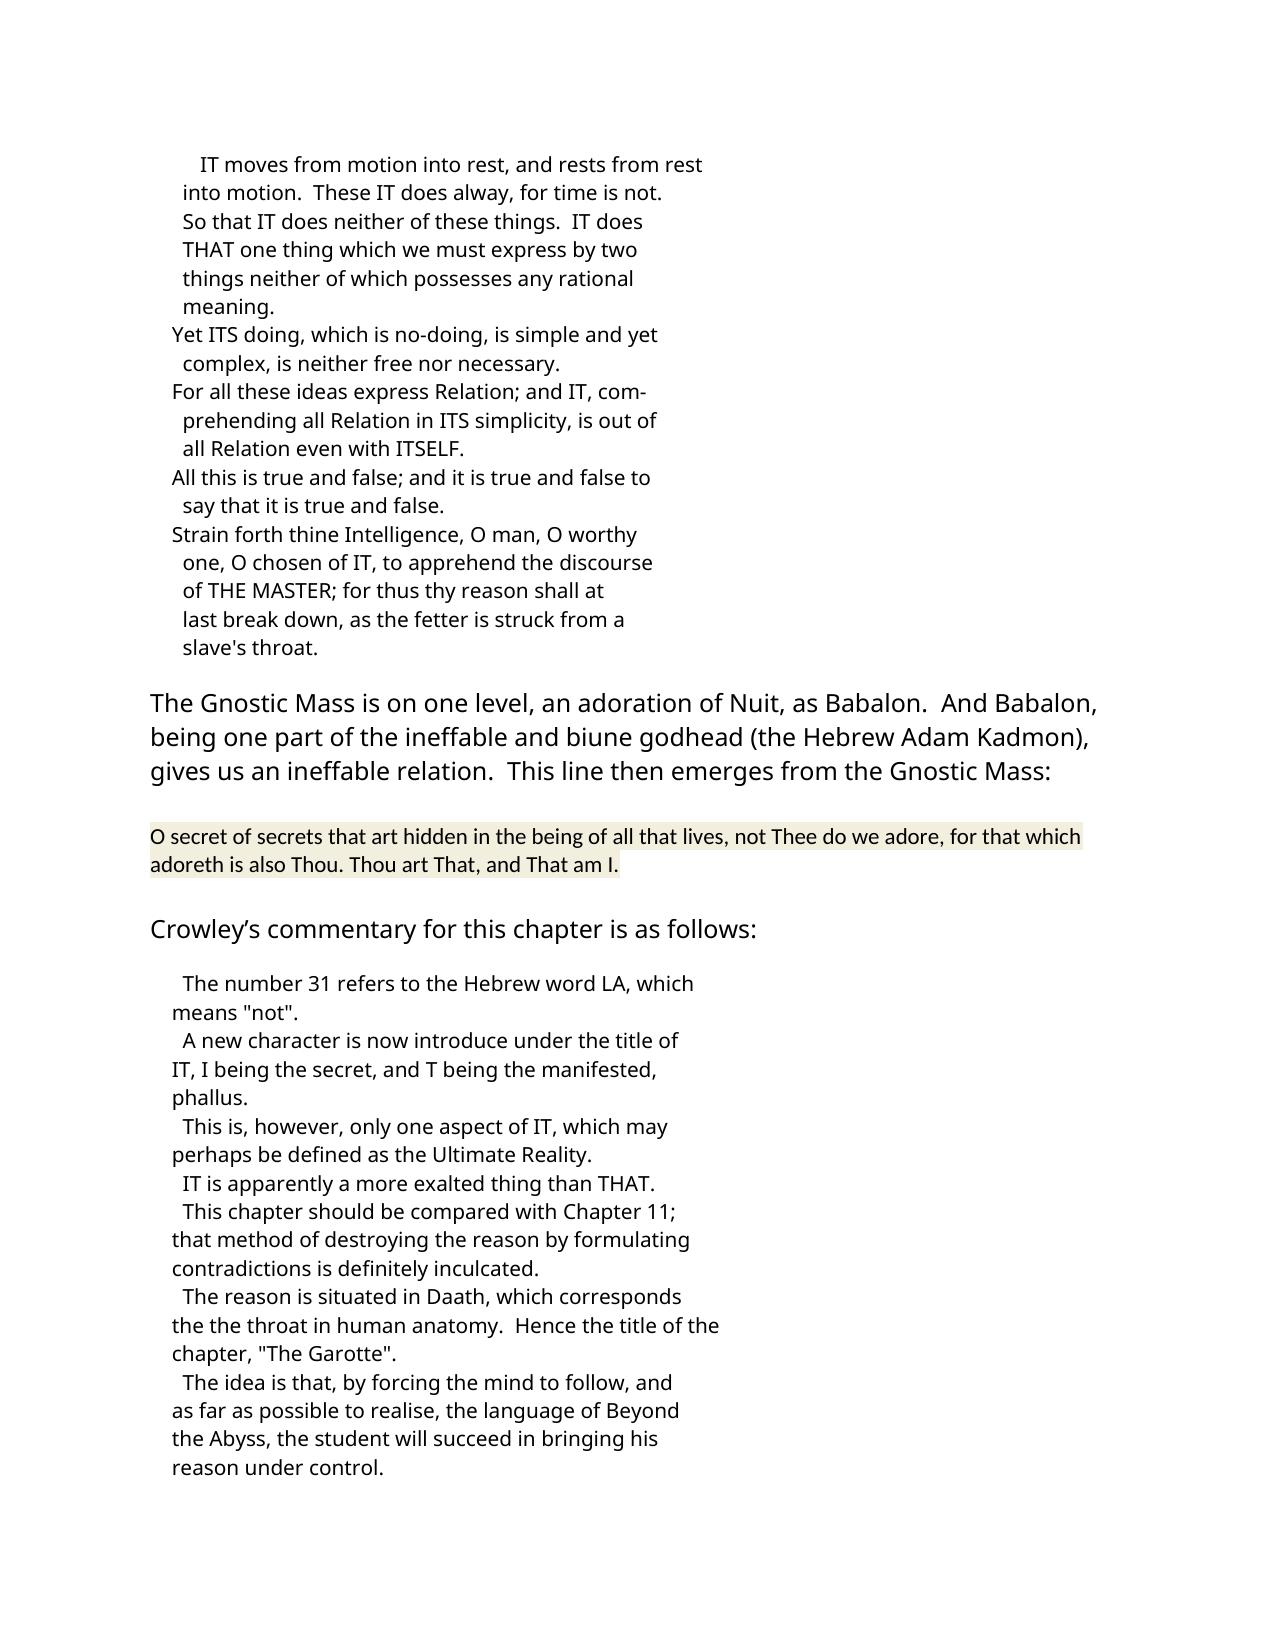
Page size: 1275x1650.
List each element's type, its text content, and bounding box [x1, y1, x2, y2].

text O secret of secrets that art hidden in the being of all that lives, not Thee do we adore, for that which adoreth is also Thou. Thou art That, and That am I. [620, 822, 1125, 878]
text of THE MASTER; for thus thy reason shall at [150, 577, 1125, 605]
text meaning. [150, 292, 1125, 321]
text phallus. [150, 1083, 1125, 1112]
text So that IT does neither of these things. IT does [150, 207, 1125, 235]
text A new character is now introduce under the title of [150, 1026, 1125, 1055]
text perhaps be defined as the Ultimate Reality. [150, 1140, 1125, 1169]
text into motion. These IT does alway, for time is not. [150, 178, 1125, 207]
text slave's throat. [150, 633, 1125, 662]
text all Relation even with ITSELF. [150, 434, 1125, 463]
text The idea is that, by forcing the mind to follow, and [150, 1368, 1125, 1396]
text The number 31 refers to the Hebrew word LA, which [150, 969, 1125, 998]
text Crowley’s commentary for this chapter is as follows: [150, 912, 1125, 946]
text last break down, as the fetter is struck from a [150, 605, 1125, 633]
text say that it is true and false. [150, 491, 1125, 520]
text THAT one thing which we must express by two [150, 235, 1125, 264]
text IT moves from motion into rest, and rests from rest [150, 150, 1125, 178]
text Yet ITS doing, which is no-doing, is simple and yet [150, 321, 1125, 349]
text The Gnostic Mass is on one level, an adoration of Nuit, as Babalon. And Babalon, being one part of the ineffable and biune godhead (the Hebrew Adam Kadmon), gives us an ineffable relation. This line then emerges from the Gnostic Mass: [150, 686, 1125, 788]
text complex, is neither free nor necessary. [150, 349, 1125, 377]
text means "not". [150, 998, 1125, 1026]
text The reason is situated in Daath, which corresponds [150, 1282, 1125, 1311]
text the the throat in human anatomy. Hence the title of the [150, 1311, 1125, 1339]
text All this is true and false; and it is true and false to [150, 463, 1125, 491]
text reason under control. [150, 1453, 1125, 1481]
text IT, I being the secret, and T being the manifested, [150, 1055, 1125, 1083]
text one, O chosen of IT, to apprehend the discourse [150, 548, 1125, 577]
text as far as possible to realise, the language of Beyond [150, 1396, 1125, 1424]
text Strain forth thine Intelligence, O man, O worthy [150, 520, 1125, 548]
text that method of destroying the reason by formulating [150, 1226, 1125, 1254]
text the Abyss, the student will succeed in bringing his [150, 1424, 1125, 1453]
text chapter, "The Garotte". [150, 1339, 1125, 1368]
text things neither of which possesses any rational [150, 264, 1125, 292]
text For all these ideas express Relation; and IT, com- [150, 377, 1125, 406]
text This chapter should be compared with Chapter 11; [150, 1197, 1125, 1226]
text prehending all Relation in ITS simplicity, is out of [150, 406, 1125, 434]
text IT is apparently a more exalted thing than THAT. [150, 1169, 1125, 1197]
text This is, however, only one aspect of IT, which may [150, 1112, 1125, 1140]
text contradictions is definitely inculcated. [150, 1254, 1125, 1282]
